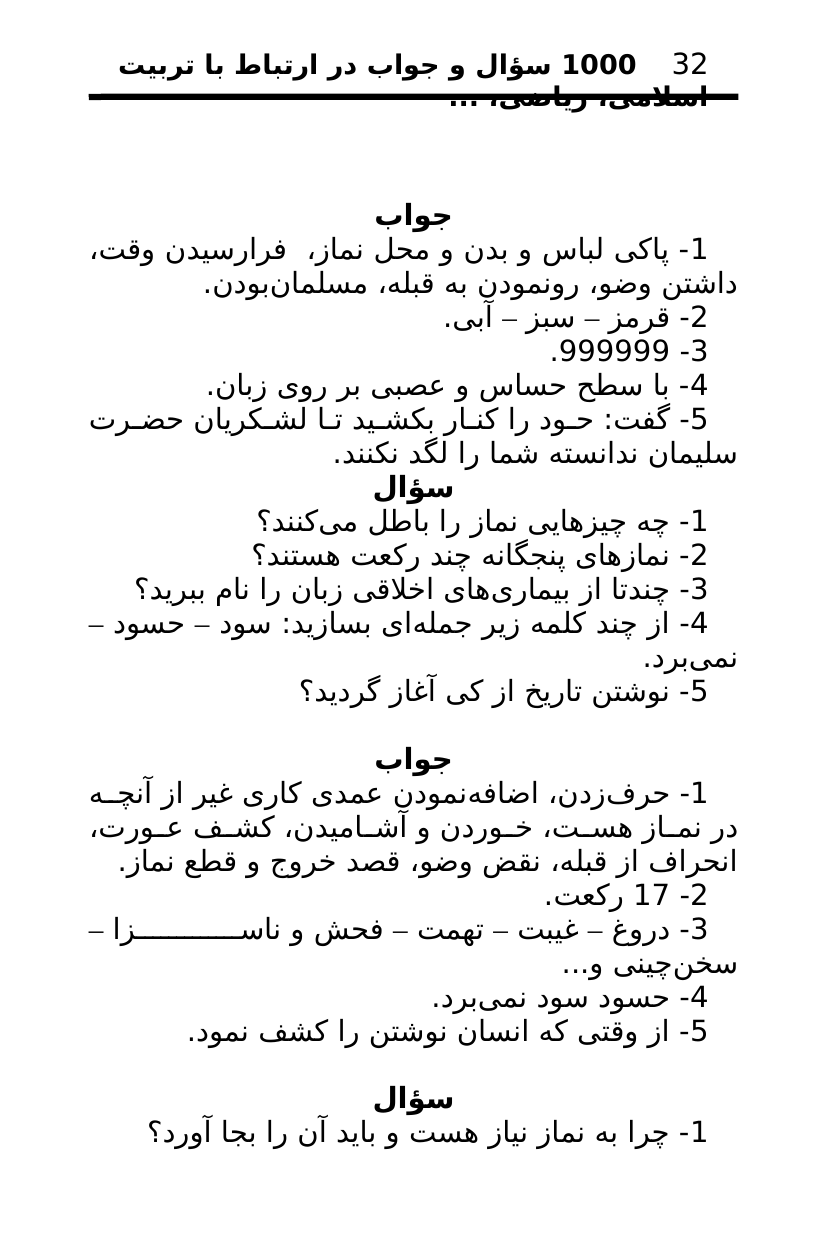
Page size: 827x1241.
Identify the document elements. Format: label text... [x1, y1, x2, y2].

text سؤال [89, 471, 738, 504]
text سؤال [89, 1081, 738, 1115]
text جواب [89, 742, 738, 776]
text 5- از وقتی که انسان نوشتن را کشف نمود. [89, 1014, 738, 1048]
text جواب [89, 199, 738, 233]
text 2- 17 رکعت. [89, 878, 738, 912]
text 4- با سطح حساس و عصبی بر روی زبان. [89, 369, 738, 403]
text 2- نمازهای پنجگانه چند رکعت هستند؟ [89, 538, 738, 572]
text 5- گفت: حود را کنار بکشید تا لشکریان حضرت سلیمان ندانسته شما را لگد نکنند. [89, 403, 738, 471]
text 1- چرا به نماز نیاز هست و باید آن را بجا آورد؟ [89, 1115, 738, 1149]
text 4- حسود سود نمی‌برد. [89, 980, 738, 1014]
text 3- چندتا از بیماری‌های اخلاقی زبان را نام ببرید؟ [89, 572, 738, 606]
text 4- از چند کلمه زیر جمله‌ای بسازید: سود – حسود – نمی‌برد. [89, 606, 738, 674]
text 5- نوشتن تاریخ از کی آغاز گردید؟ [89, 674, 738, 708]
text 1- چه چیزهایی نماز را باطل می‌کنند؟ [89, 504, 738, 538]
text 1- پاکی لباس و بدن و محل نماز، فرارسیدن وقت، داشتن وضو، رونمودن به قبله، مسلمان‌بودن. [89, 233, 738, 301]
text 3- دروغ – غیبت – تهمت – فحش و ناسزا – سخن‌چینی و... [89, 912, 738, 980]
text 1- حرف‌زدن، اضافه‌نمودن عمدی کاری غیر از آنچه در نماز هست، خوردن و آشامیدن، کشف عورت، انحراف از قبله، نقض وضو، قصد خروج و قطع نماز. [89, 776, 738, 878]
text 3- 999999. [89, 335, 738, 369]
text 2- قرمز – سبز – آبی. [89, 301, 738, 335]
